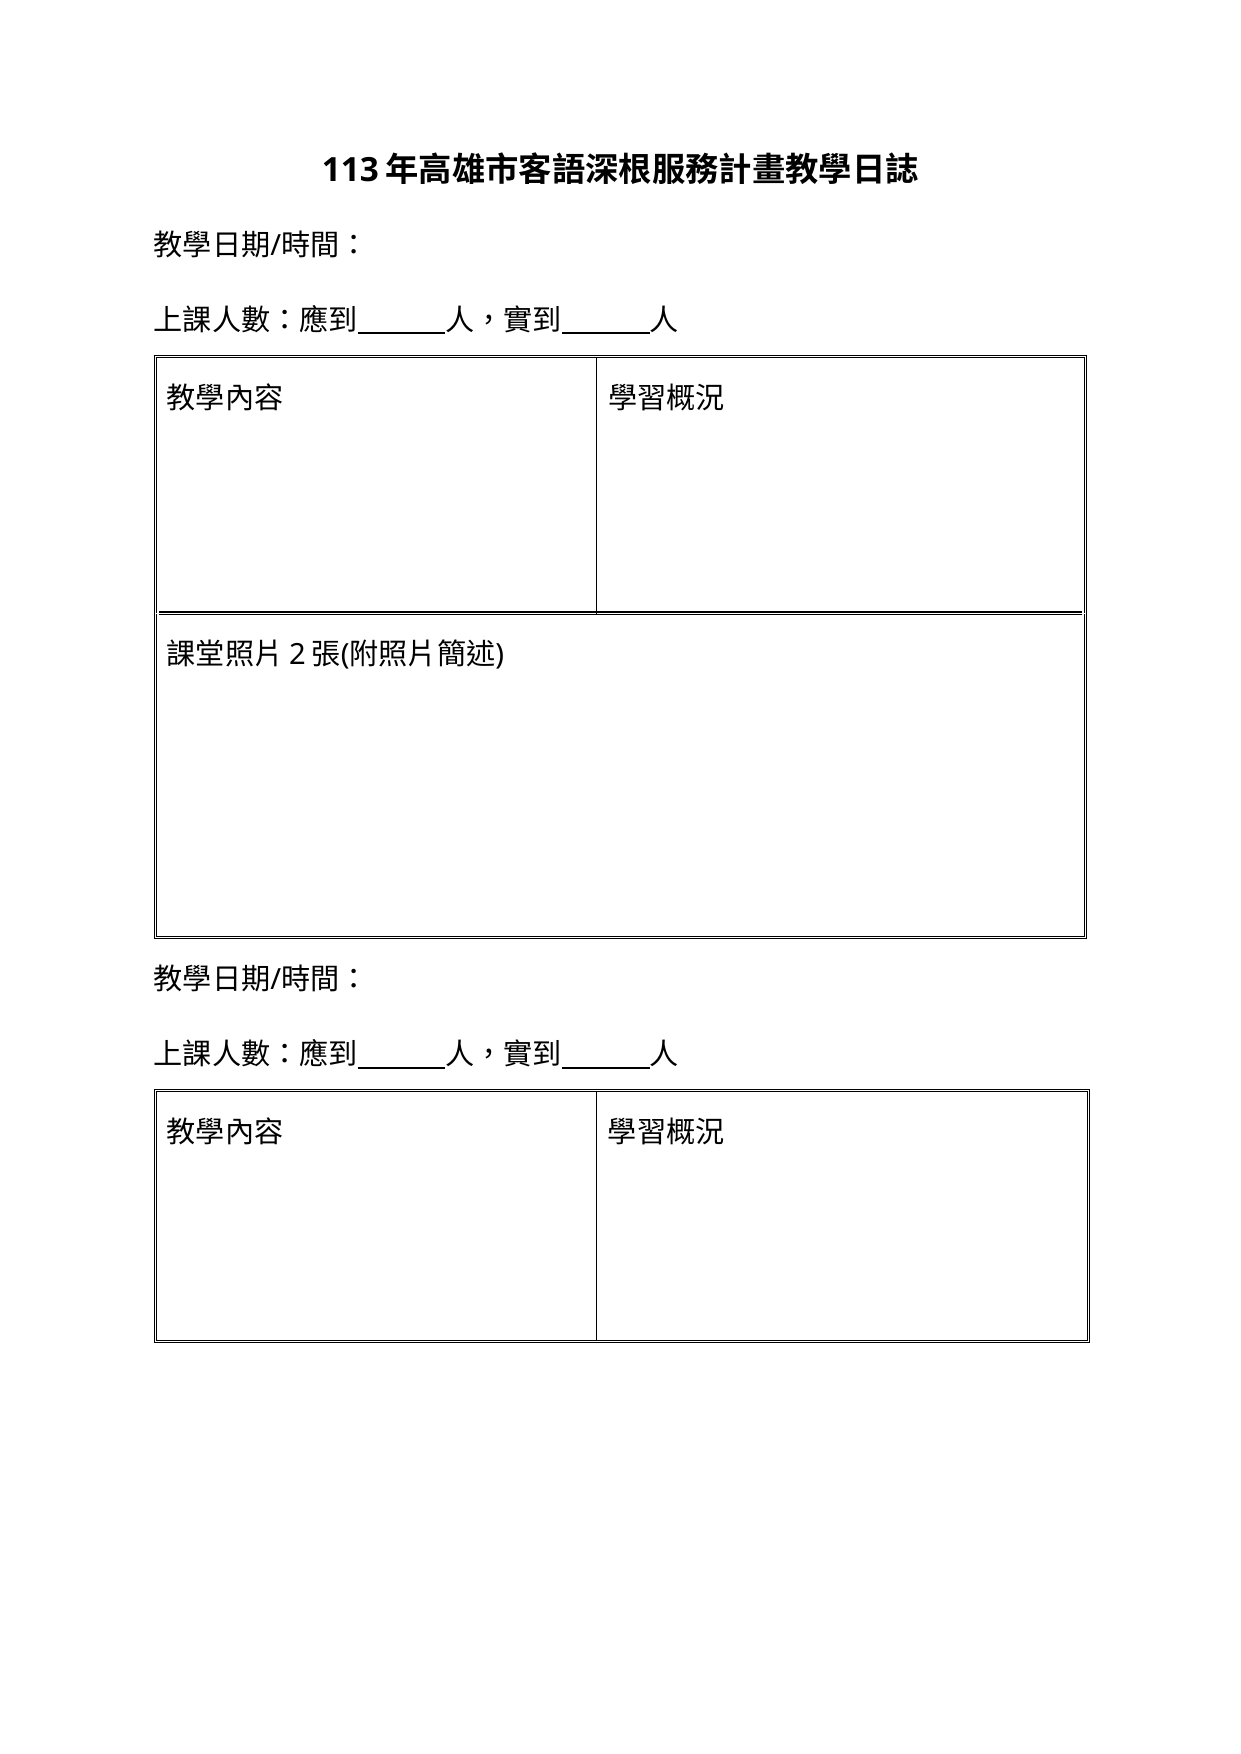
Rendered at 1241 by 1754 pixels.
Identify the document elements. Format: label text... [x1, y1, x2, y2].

text 教學日期/時間： [153, 939, 1087, 1014]
table_header 學習概況 [597, 358, 1084, 611]
table_cell 課堂照片2張(附照片簡述) [157, 611, 1084, 936]
table_header 教學內容 [157, 358, 596, 611]
text 113年高雄市客語深根服務計畫教學日誌 [153, 130, 1087, 205]
table_header 教學內容 [157, 1092, 596, 1340]
text 教學日期/時間： [153, 205, 1087, 280]
table_header 學習概況 [597, 1092, 1087, 1340]
text 上課人數：應到 人，實到 人 [153, 280, 1087, 355]
text 上課人數：應到 人，實到 人 [153, 1014, 1087, 1089]
